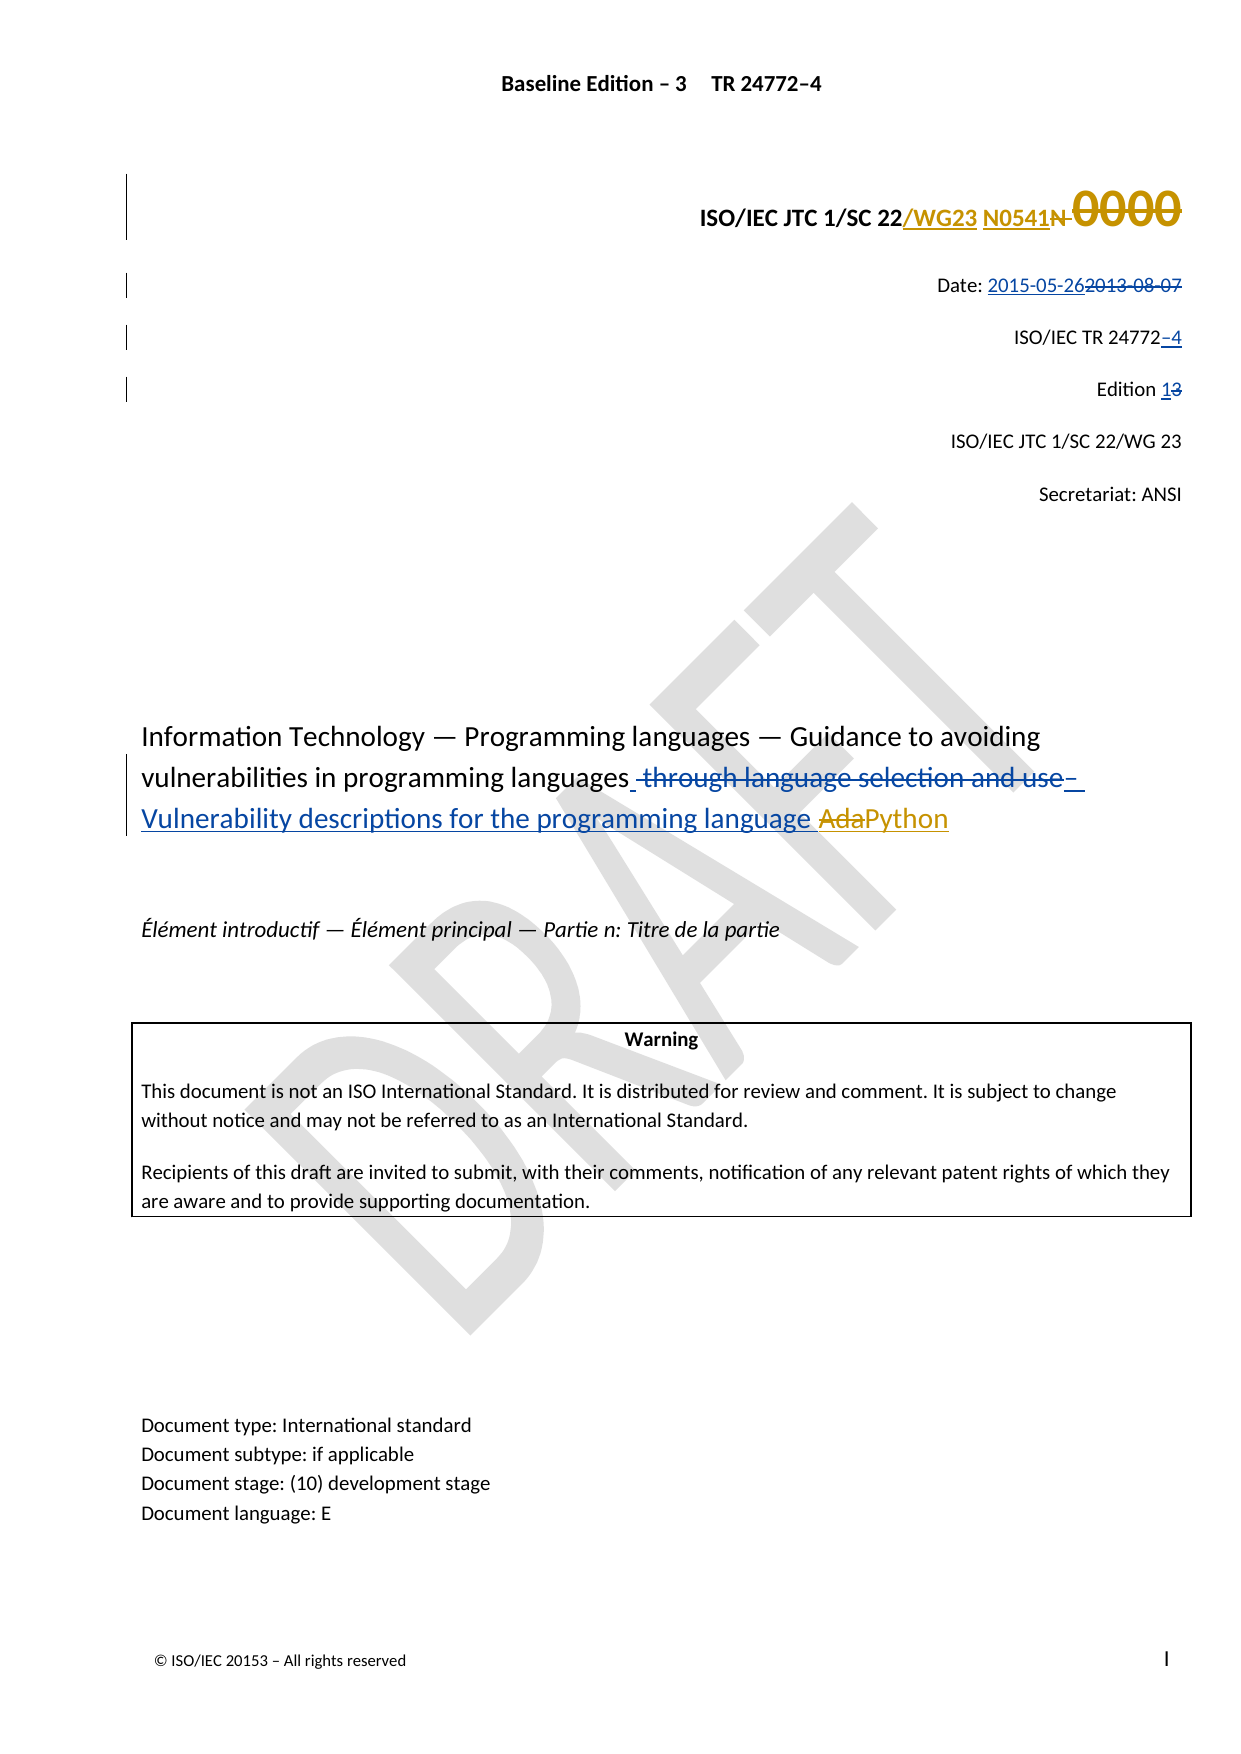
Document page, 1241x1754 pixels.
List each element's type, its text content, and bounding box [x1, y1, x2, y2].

text Date: [141, 272, 1182, 298]
text Document type: International standard [141, 1412, 1182, 1438]
text ISO/IEC JTC 1/SC 22 [141, 173, 1182, 240]
text Document subtype: if applicable [141, 1441, 1182, 1467]
text ISO/IEC TR 24772 [141, 324, 1182, 350]
text This document is not an ISO International Standard. It is distributed for review and comment. It is subject to change without notice and may not be referred to as an International Standard. [133, 1074, 1190, 1132]
text Document stage: (10) development stage [141, 1471, 1182, 1496]
text Information Technology — Programming languages — Guidance to avoiding vulnerabilities in programming languages [141, 718, 1182, 836]
text ISO/IEC JTC 1/SC 22/WG 23 [141, 429, 1182, 454]
text Élément introductif — Élément principal — Partie n: Titre de la partie [141, 915, 1182, 943]
text Edition [141, 377, 1182, 402]
text Secretariat: ANSI [141, 481, 1182, 506]
text Recipients of this draft are invited to submit, with their comments, notification of any relevant patent rights of which they are aware and to provide supporting documentation. [133, 1156, 1190, 1216]
text Warning [133, 1024, 1190, 1051]
text Document language: E [141, 1500, 1182, 1525]
